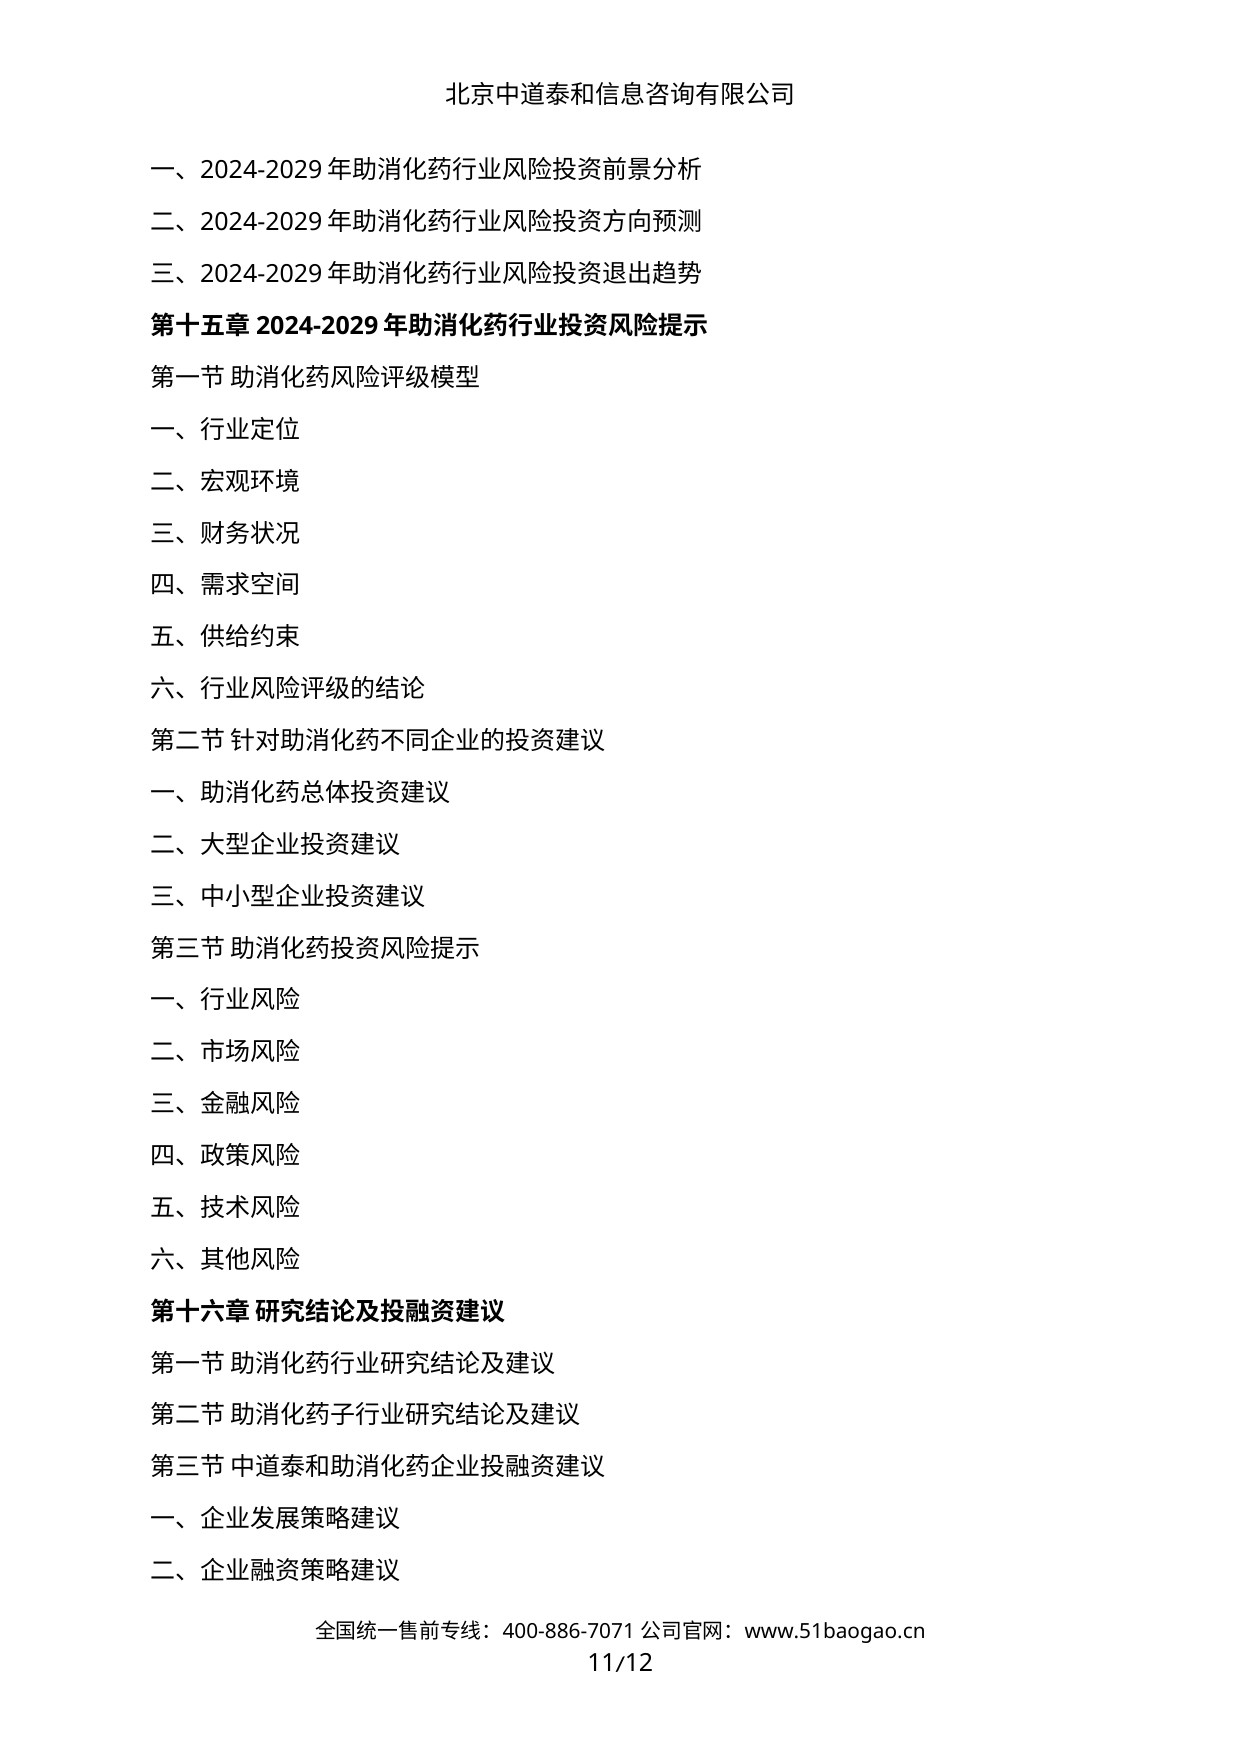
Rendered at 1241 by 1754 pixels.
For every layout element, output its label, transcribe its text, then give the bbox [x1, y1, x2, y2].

text 三、财务状况 [150, 513, 1090, 549]
text 第二节 针对助消化药不同企业的投资建议 [150, 721, 1090, 757]
text 第三节 助消化药投资风险提示 [150, 928, 1090, 964]
text 四、政策风险 [150, 1136, 1090, 1172]
text 第一节 助消化药行业研究结论及建议 [150, 1343, 1090, 1379]
text 二、市场风险 [150, 1032, 1090, 1068]
text 一、助消化药总体投资建议 [150, 772, 1090, 809]
text 第十六章 研究结论及投融资建议 [150, 1291, 1090, 1327]
text 一、企业发展策略建议 [150, 1499, 1090, 1535]
text 二、企业融资策略建议 [150, 1551, 1090, 1587]
text 二、2024-2029年助消化药行业风险投资方向预测 [150, 202, 1090, 238]
text 第三节 中道泰和助消化药企业投融资建议 [150, 1447, 1090, 1483]
text 六、行业风险评级的结论 [150, 669, 1090, 705]
text 一、行业定位 [150, 409, 1090, 446]
text 三、2024-2029年助消化药行业风险投资退出趋势 [150, 254, 1090, 290]
text 五、技术风险 [150, 1187, 1090, 1224]
text 第十五章 2024-2029年助消化药行业投资风险提示 [150, 306, 1090, 342]
text 二、宏观环境 [150, 461, 1090, 497]
text 三、中小型企业投资建议 [150, 876, 1090, 912]
text 二、大型企业投资建议 [150, 824, 1090, 861]
text 三、金融风险 [150, 1084, 1090, 1120]
text 四、需求空间 [150, 565, 1090, 601]
text 六、其他风险 [150, 1239, 1090, 1276]
text 五、供给约束 [150, 617, 1090, 653]
text 一、行业风险 [150, 980, 1090, 1016]
text 第一节 助消化药风险评级模型 [150, 357, 1090, 394]
text 第二节 助消化药子行业研究结论及建议 [150, 1395, 1090, 1431]
text 一、2024-2029年助消化药行业风险投资前景分析 [150, 150, 1090, 186]
